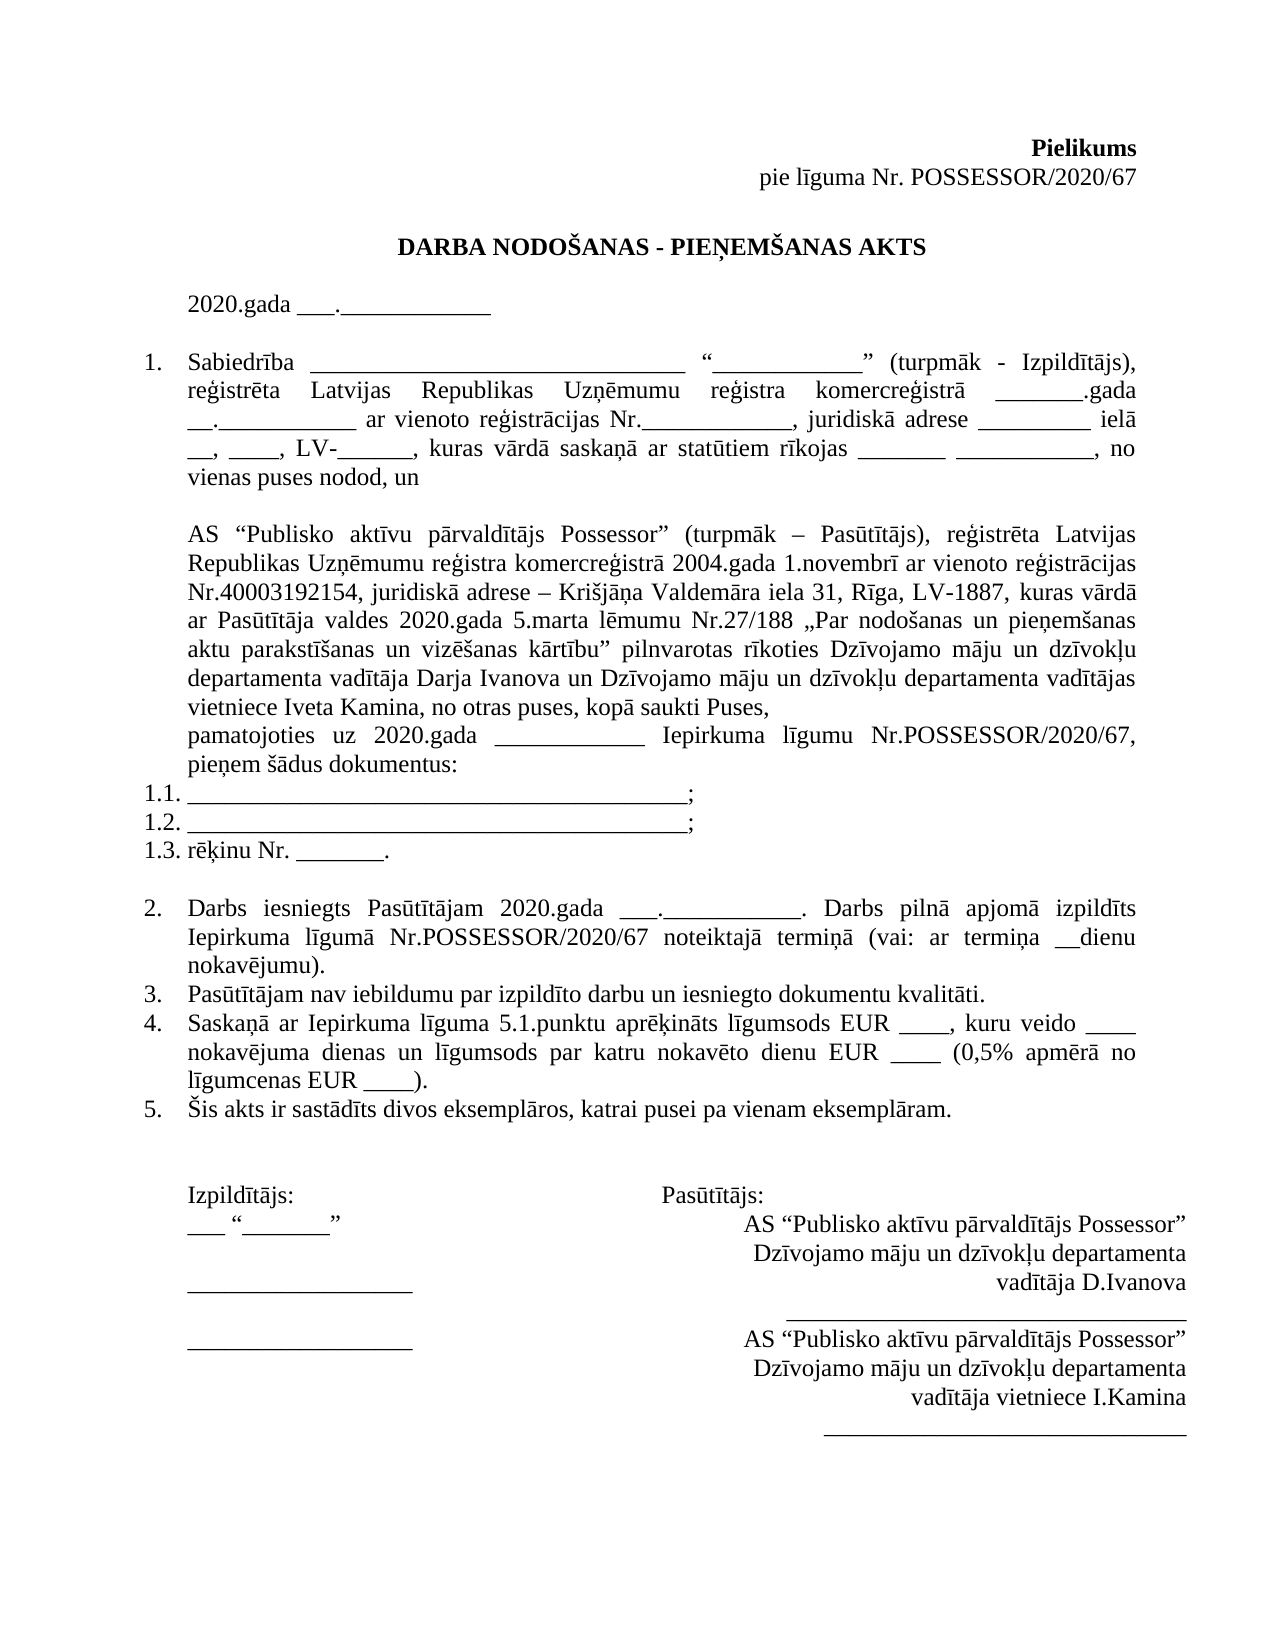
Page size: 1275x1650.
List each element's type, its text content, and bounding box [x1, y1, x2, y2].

text pie līguma Nr. POSSESSOR/2020/67 [187, 162, 1137, 190]
text pamatojoties uz 2020.gada ____________ Iepirkuma līgumu Nr.POSSESSOR/2020/67, pieņem šādus dokumentus: [187, 720, 1137, 778]
list Pasūtītājam nav iebildumu par izpildīto darbu un iesniegto dokumentu kvalitāti. [143, 979, 1137, 1008]
table_cell ___ “_______” __________________ __________________ [176, 1209, 650, 1460]
text 2020.gada ___.____________ [187, 289, 1137, 318]
list ________________________________________; [143, 807, 1137, 835]
list Saskaņā ar Iepirkuma līguma 5.1.punktu aprēķināts līgumsods EUR ____, kuru veido ____ nokavējuma dienas un līgumsods par katru nokavēto dienu EUR ____ (0,5% apmērā no līgumcenas EUR ____). [143, 1008, 1137, 1094]
subtitle DARBA NODOŠANAS - PIEŅEMŠANAS AKTS [187, 232, 1137, 260]
text Pielikums [187, 133, 1137, 162]
list rēķinu Nr. _______. [143, 835, 1137, 864]
list Darbs iesniegts Pasūtītājam 2020.gada ___.___________. Darbs pilnā apjomā izpildīts Iepirkuma līgumā Nr.POSSESSOR/2020/67 noteiktajā termiņā (vai: ar termiņa __dienu nokavējumu). [143, 893, 1137, 979]
list Šis akts ir sastādīts divos eksemplāros, katrai pusei pa vienam eksemplāram. [143, 1094, 1137, 1123]
table_header Izpildītājs: [176, 1180, 650, 1209]
table_cell AS “Publisko aktīvu pārvaldītājs Possessor” Dzīvojamo māju un dzīvokļu departamenta vadītāja D.Ivanova ________________________________ AS “Publisko aktīvu pārvaldītājs Possessor” Dzīvojamo māju un dzīvokļu departamenta vadītāja vietniece I.Kamina _____________________________ [650, 1209, 1197, 1460]
text AS “Publisko aktīvu pārvaldītājs Possessor” (turpmāk – Pasūtītājs), reģistrēta Latvijas Republikas Uzņēmumu reģistra komercreģistrā 2004.gada 1.novembrī ar vienoto reģistrācijas Nr.40003192154, juridiskā adrese – Krišjāņa Valdemāra iela 31, Rīga, LV-1887, kuras vārdā ar Pasūtītāja valdes 2020.gada 5.marta lēmumu Nr.27/188 „Par nodošanas un pieņemšanas aktu parakstīšanas un vizēšanas kārtību” pilnvarotas rīkoties Dzīvojamo māju un dzīvokļu departamenta vadītāja Darja Ivanova un Dzīvojamo māju un dzīvokļu departamenta vadītājas vietniece Iveta Kamina, no otras puses, kopā saukti Puses, [187, 519, 1137, 720]
list Sabiedrība ______________________________ “____________” (turpmāk - Izpildītājs), reģistrēta Latvijas Republikas Uzņēmumu reģistra komercreģistrā _______.gada __.___________ ar vienoto reģistrācijas Nr.____________, juridiskā adrese _________ ielā __, ____, LV-______, kuras vārdā saskaņā ar statūtiem rīkojas _______ ___________, no vienas puses nodod, un [143, 347, 1137, 490]
table_header Pasūtītājs: [650, 1180, 1197, 1209]
list ________________________________________; [143, 778, 1137, 807]
